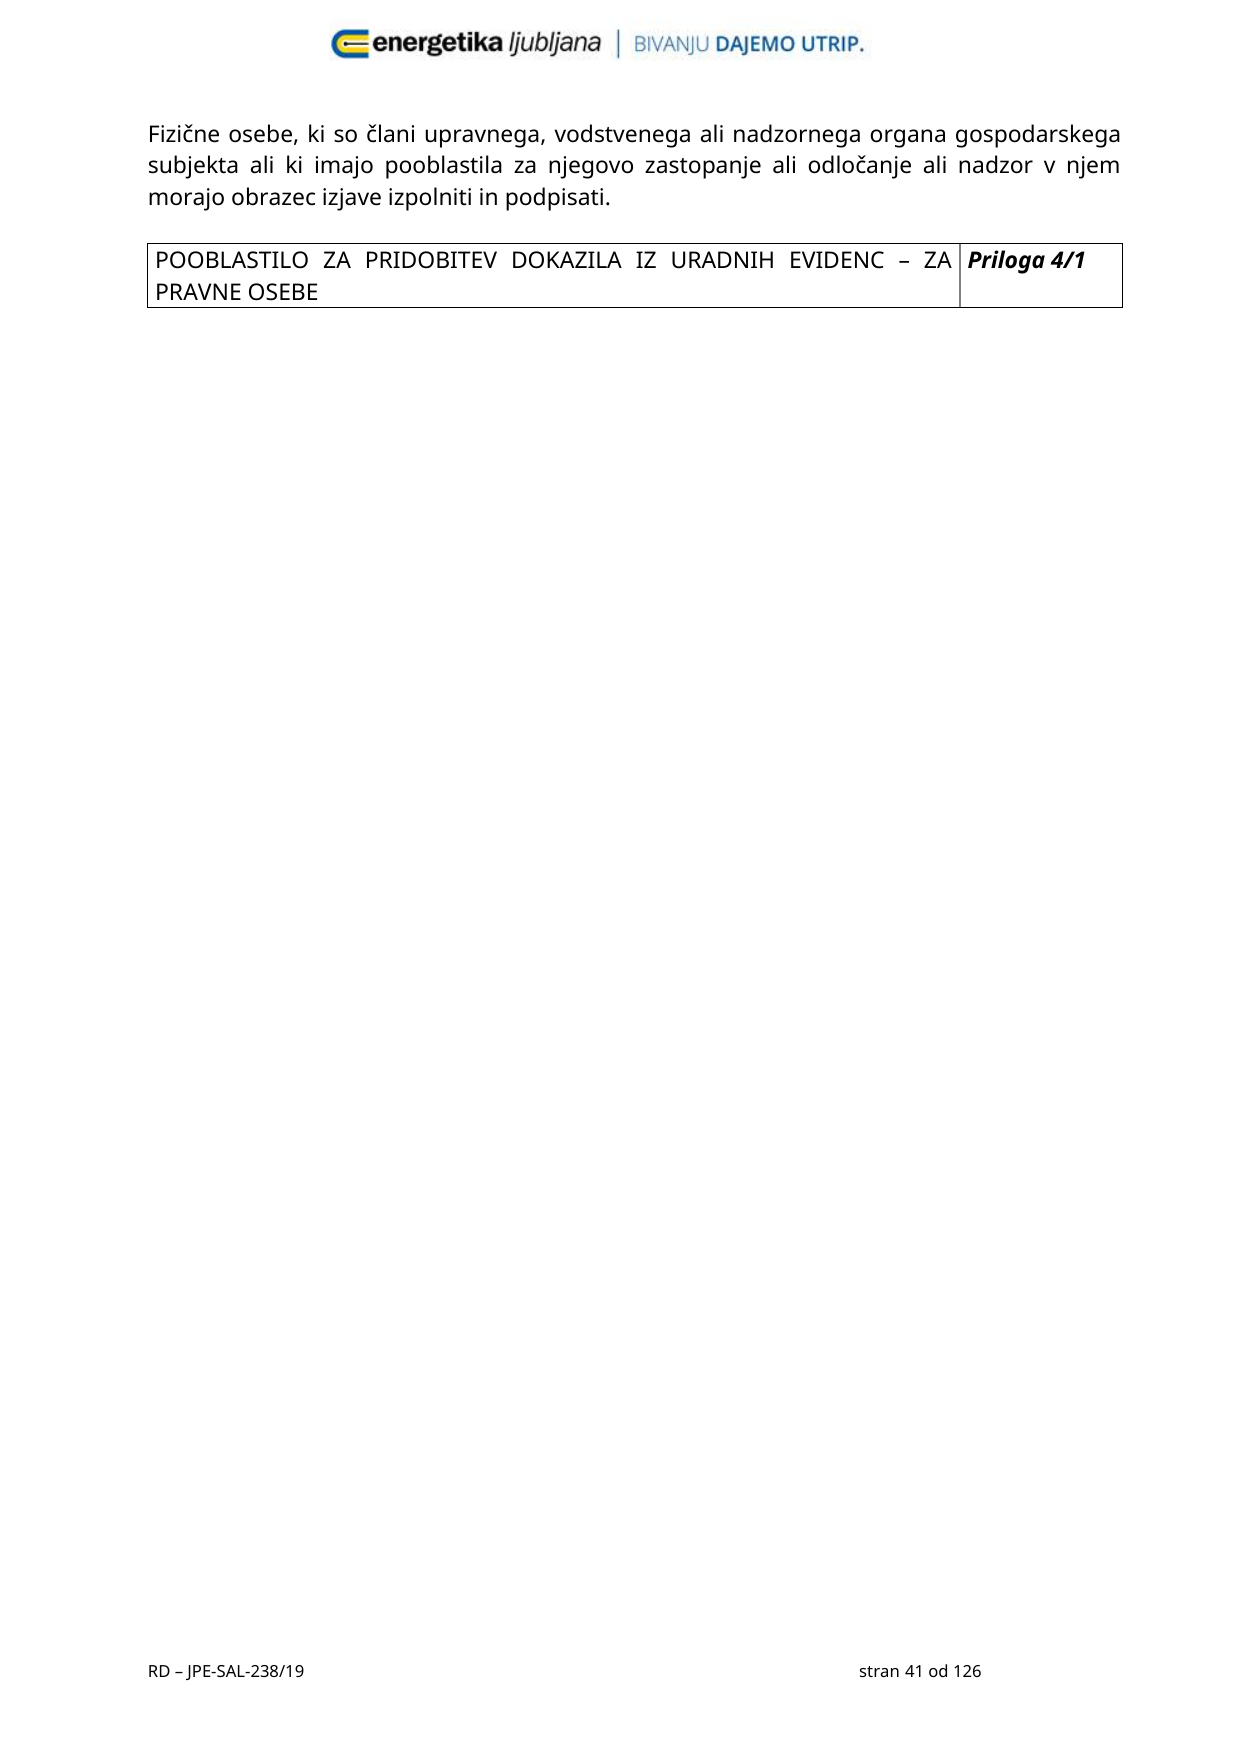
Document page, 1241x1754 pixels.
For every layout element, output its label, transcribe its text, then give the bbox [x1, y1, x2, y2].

text Fizične osebe, ki so člani upravnega, vodstvenega ali nadzornega organa gospodarskega subjekta ali ki imajo pooblastila za njegovo zastopanje ali odločanje ali nadzor v njem morajo obrazec izjave izpolniti in podpisati. [148, 118, 1122, 212]
table_header POOBLASTILO ZA PRIDOBITEV DOKAZILA IZ URADNIH EVIDENC – ZA PRAVNE OSEBE [148, 244, 959, 307]
table_header Priloga 4/1 [961, 244, 1122, 307]
picture [329, 0, 941, 87]
